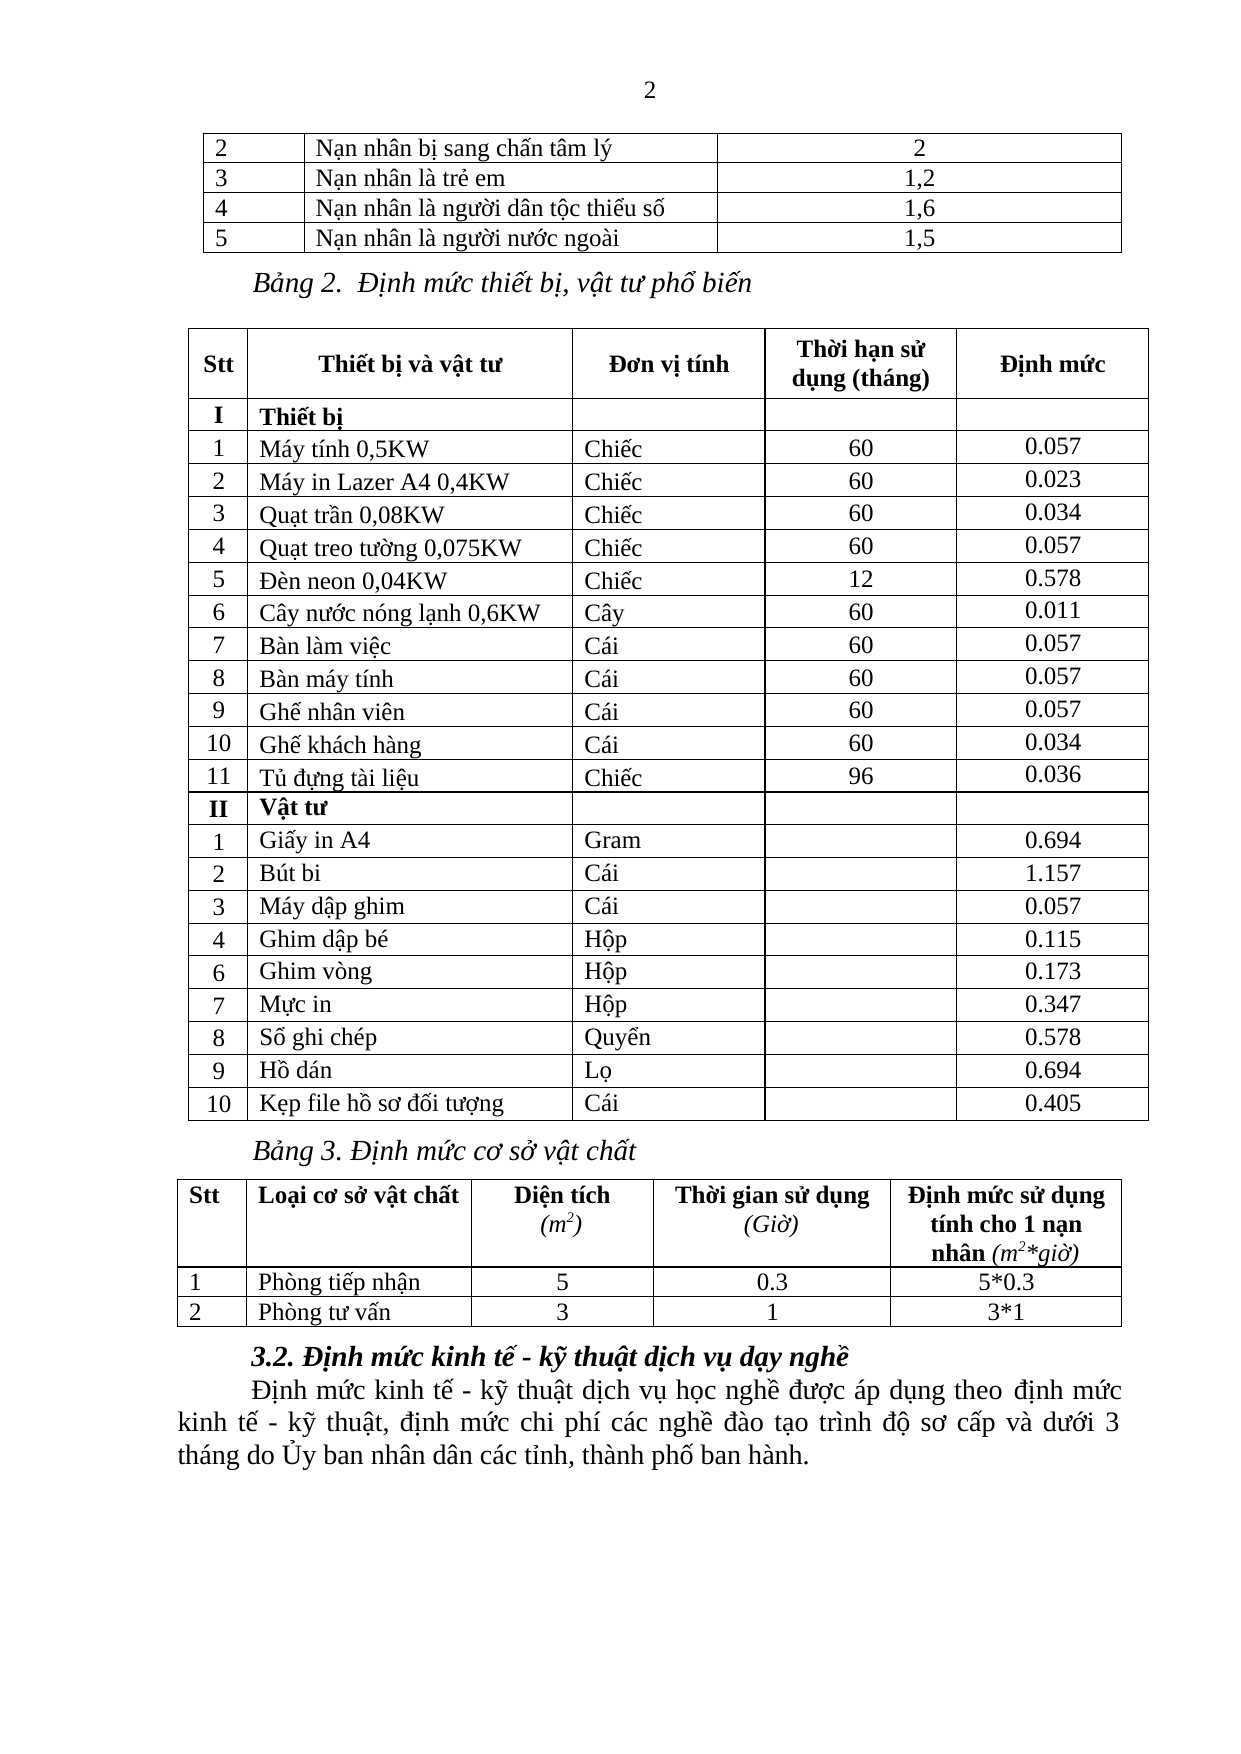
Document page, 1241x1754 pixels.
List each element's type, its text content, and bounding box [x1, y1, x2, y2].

table_cell Quyển [573, 1022, 764, 1054]
table_cell 0.173 [957, 956, 1148, 988]
table_cell Nạn nhân là người dân tộc thiểu số [305, 193, 717, 222]
table_cell Hộp [573, 956, 764, 988]
text Bảng 3. Định mức cơ sở vật chất [177, 1133, 1122, 1167]
table_cell 12 [766, 563, 956, 594]
table_header Thiết bị và vật tư [248, 329, 572, 398]
table_cell 0.405 [957, 1088, 1148, 1119]
table_cell Ghế khách hàng [248, 727, 572, 758]
table_cell Hộp [573, 989, 764, 1021]
table_cell 60 [766, 628, 956, 660]
table_cell Cái [573, 661, 764, 693]
table_cell 0.057 [957, 530, 1148, 562]
table_cell 5 [472, 1268, 653, 1296]
table_cell 0.057 [957, 694, 1148, 726]
table_header Diện tích (m2) [472, 1180, 653, 1266]
table_cell Máy dập ghim [248, 891, 572, 923]
table_cell 1,5 [718, 223, 1121, 252]
table_cell [573, 793, 764, 824]
table_cell Cây nước nóng lạnh 0,6KW [248, 596, 572, 627]
table_header Đơn vị tính [573, 329, 764, 398]
table_cell 1 [189, 431, 247, 463]
table_cell 5 [189, 563, 247, 594]
table_cell Đèn neon 0,04KW [248, 563, 572, 594]
table_header Stt [189, 329, 247, 398]
table_cell Cái [573, 727, 764, 758]
table_cell 1 [189, 825, 247, 857]
table_cell 7 [189, 628, 247, 660]
table_cell Chiếc [573, 464, 764, 496]
table_cell 2 [189, 464, 247, 496]
table_cell I [189, 399, 247, 430]
table_cell [766, 989, 956, 1021]
table_cell 8 [189, 661, 247, 693]
table_cell 0.057 [957, 891, 1148, 923]
table_cell Hộp [573, 924, 764, 955]
table_header Loại cơ sở vật chất [247, 1180, 471, 1266]
table_cell 60 [766, 497, 956, 529]
table_cell 2 [189, 858, 247, 890]
table_cell 2 [178, 1297, 246, 1326]
table_cell 4 [204, 193, 304, 222]
table_cell 6 [189, 956, 247, 988]
table_cell 0.057 [957, 661, 1148, 693]
table_cell 1,2 [718, 163, 1121, 192]
table_cell 5*0.3 [891, 1268, 1121, 1296]
table_cell Phòng tư vấn [247, 1297, 471, 1326]
table_cell Vật tư [248, 793, 572, 824]
table_cell Chiếc [573, 563, 764, 594]
table_cell Chiếc [573, 760, 764, 791]
table_cell 0.3 [654, 1268, 890, 1296]
table_cell [957, 399, 1148, 430]
table_cell [766, 1055, 956, 1087]
table_cell 0.347 [957, 989, 1148, 1021]
table_cell 9 [189, 1055, 247, 1087]
table_cell Sổ ghi chép [248, 1022, 572, 1054]
text 3.2. Định mức kinh tế - kỹ thuật dịch vụ dạy nghề [177, 1339, 1122, 1373]
table_cell Nạn nhân bị sang chấn tâm lý [305, 134, 717, 162]
table_cell 1,6 [718, 193, 1121, 222]
table_cell 3 [189, 497, 247, 529]
table_cell 0.023 [957, 464, 1148, 496]
table_cell Chiếc [573, 530, 764, 562]
table_cell Bàn làm việc [248, 628, 572, 660]
table_cell Giấy in A4 [248, 825, 572, 857]
table_cell 3 [204, 163, 304, 192]
table_cell [766, 825, 956, 857]
table_cell 0.057 [957, 431, 1148, 463]
table_cell Nạn nhân là người nước ngoài [305, 223, 717, 252]
table_cell 10 [189, 1088, 247, 1119]
table_cell Gram [573, 825, 764, 857]
table_cell 10 [189, 727, 247, 758]
table_cell 0.694 [957, 825, 1148, 857]
text Bảng 2. Định mức thiết bị, vật tư phổ biến [177, 265, 1122, 299]
table_cell Cái [573, 694, 764, 726]
table_header Thời hạn sử dụng (tháng) [766, 329, 956, 398]
table_header Thời gian sử dụng (Giờ) [654, 1180, 890, 1266]
table_header Định mức [957, 329, 1148, 398]
table_cell Bàn máy tính [248, 661, 572, 693]
table_cell 0.578 [957, 1022, 1148, 1054]
table_cell 1.157 [957, 858, 1148, 890]
table_cell Cái [573, 891, 764, 923]
table_cell 3*1 [891, 1297, 1121, 1326]
table_cell [766, 1022, 956, 1054]
table_cell 9 [189, 694, 247, 726]
table_cell Phòng tiếp nhận [247, 1268, 471, 1296]
table_cell 60 [766, 431, 956, 463]
table_header Định mức sử dụng tính cho 1 nạn nhân (m2*giờ) [891, 1180, 1121, 1266]
table_cell 60 [766, 727, 956, 758]
table_cell 1 [654, 1297, 890, 1326]
table_cell Bút bi [248, 858, 572, 890]
table_cell Chiếc [573, 497, 764, 529]
table_cell Thiết bị [248, 399, 572, 430]
table_cell 0.036 [957, 760, 1148, 791]
table_cell 3 [472, 1297, 653, 1326]
table_cell [573, 399, 764, 430]
table_cell Lọ [573, 1055, 764, 1087]
table_cell 60 [766, 661, 956, 693]
table_cell 0.578 [957, 563, 1148, 594]
table_cell 2 [204, 134, 304, 162]
table_cell II [189, 793, 247, 824]
table_cell Ghế nhân viên [248, 694, 572, 726]
table_cell Quạt treo tường 0,075KW [248, 530, 572, 562]
table_cell 0.057 [957, 628, 1148, 660]
table_cell 5 [204, 223, 304, 252]
table_cell Máy in Lazer A4 0,4KW [248, 464, 572, 496]
table_cell [766, 891, 956, 923]
table_cell 4 [189, 530, 247, 562]
table_cell 60 [766, 464, 956, 496]
table_cell 0.011 [957, 596, 1148, 627]
table_cell [766, 956, 956, 988]
table_cell Kẹp file hồ sơ đối tượng [248, 1088, 572, 1119]
table_cell 11 [189, 760, 247, 791]
table_cell Tủ đựng tài liệu [248, 760, 572, 791]
text Định mức kinh tế - kỹ thuật dịch vụ học nghề được áp dụng theo định mức kinh tế - kỹ thuật, định mức chi phí các nghề đào tạo trình độ sơ cấp và dưới 3 tháng do Ủy ban nhân dân các tỉnh, thành phố ban hành. [177, 1373, 1122, 1470]
table_cell 0.034 [957, 727, 1148, 758]
table_cell 60 [766, 596, 956, 627]
table_cell 0.115 [957, 924, 1148, 955]
table_cell Quạt trần 0,08KW [248, 497, 572, 529]
table_cell Cái [573, 1088, 764, 1119]
table_cell 3 [189, 891, 247, 923]
table_cell 60 [766, 530, 956, 562]
table_cell 2 [718, 134, 1121, 162]
table_cell 0.694 [957, 1055, 1148, 1087]
table_cell [766, 858, 956, 890]
table_cell Cây [573, 596, 764, 627]
table_cell [957, 793, 1148, 824]
table_cell Cái [573, 858, 764, 890]
table_cell 1 [178, 1268, 246, 1296]
table_cell [766, 1088, 956, 1119]
table_cell Hồ dán [248, 1055, 572, 1087]
table_cell [766, 793, 956, 824]
table_cell 96 [766, 760, 956, 791]
table_cell 7 [189, 989, 247, 1021]
table_cell 60 [766, 694, 956, 726]
table_cell 4 [189, 924, 247, 955]
table_cell Máy tính 0,5KW [248, 431, 572, 463]
table_cell Chiếc [573, 431, 764, 463]
table_cell 8 [189, 1022, 247, 1054]
table_cell Nạn nhân là trẻ em [305, 163, 717, 192]
table_cell Ghim vòng [248, 956, 572, 988]
table_header Stt [178, 1180, 246, 1266]
table_cell 0.034 [957, 497, 1148, 529]
table_cell [766, 924, 956, 955]
table_cell [766, 399, 956, 430]
table_cell Ghim dập bé [248, 924, 572, 955]
table_cell 6 [189, 596, 247, 627]
table_cell Mực in [248, 989, 572, 1021]
table_cell Cái [573, 628, 764, 660]
